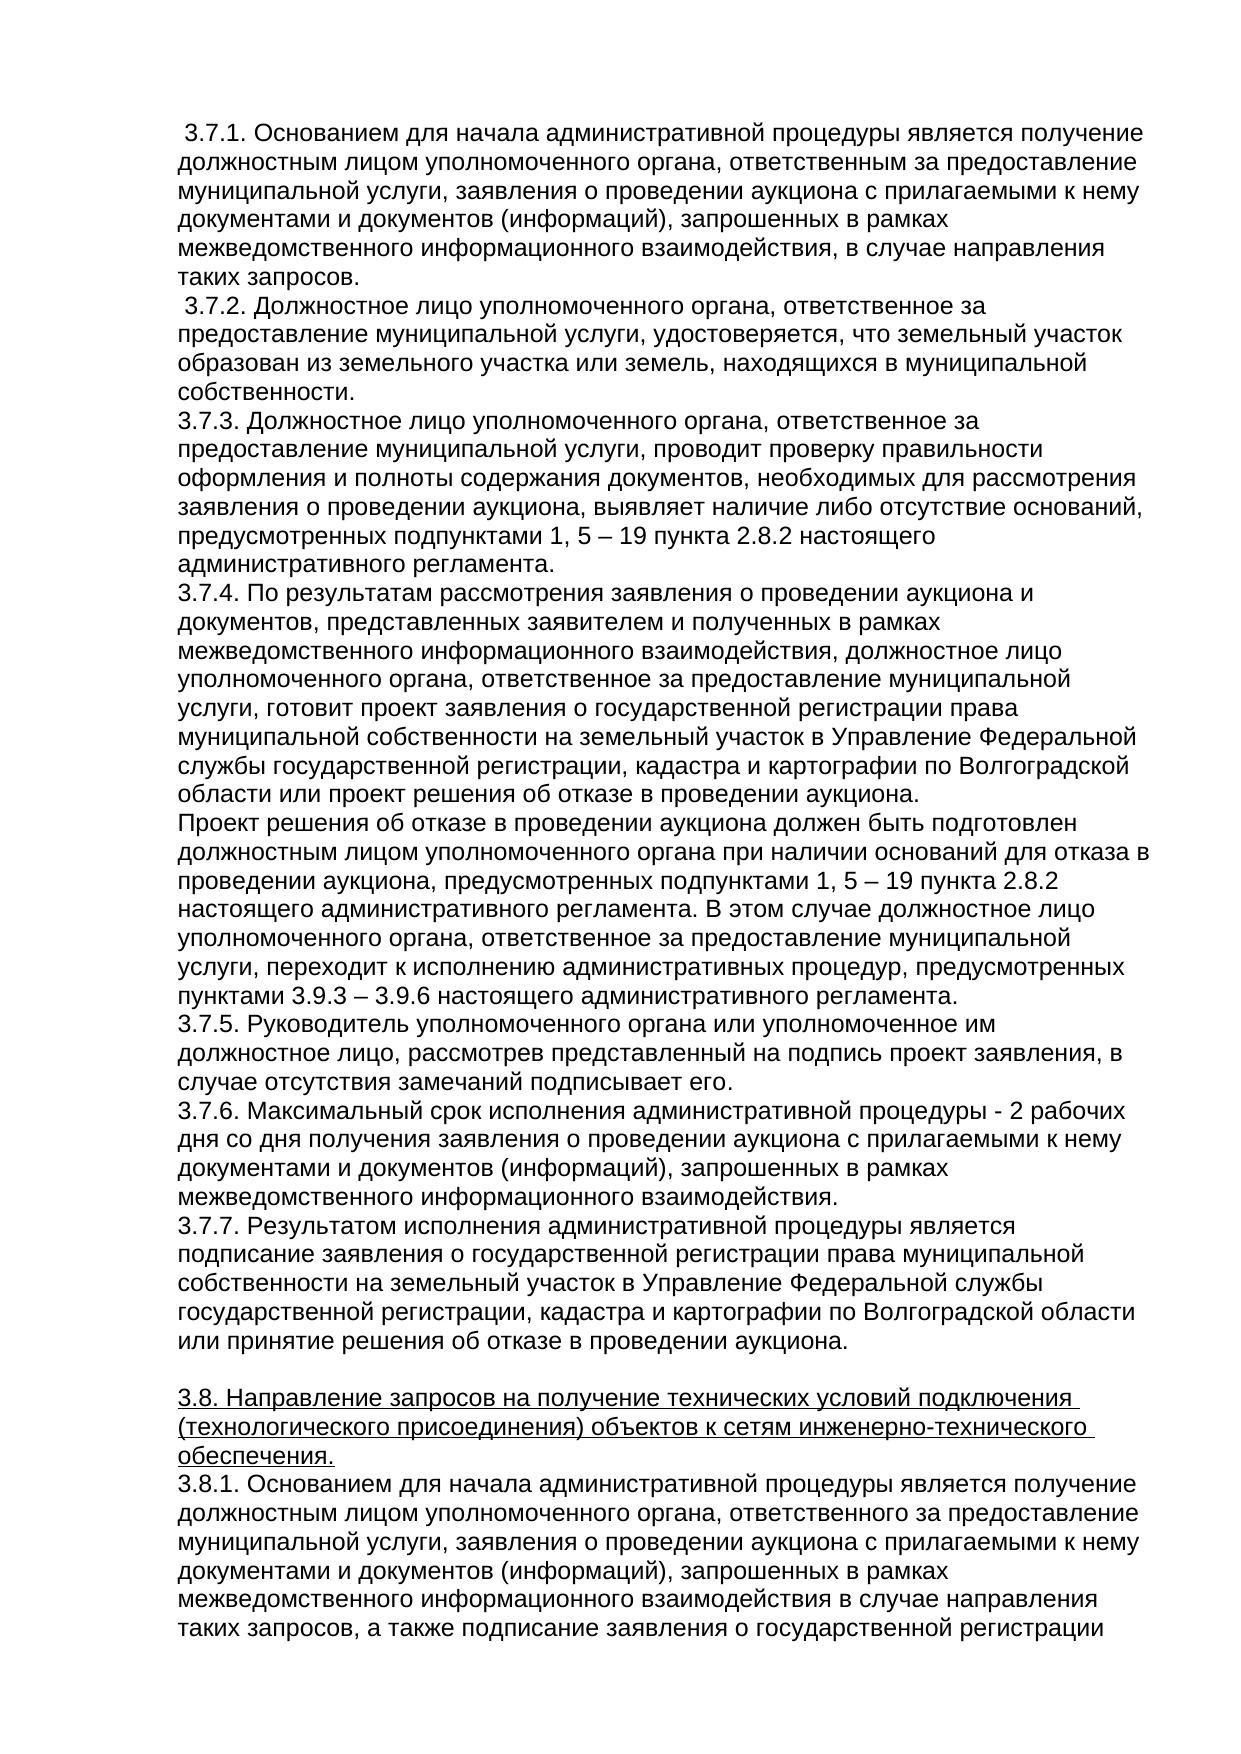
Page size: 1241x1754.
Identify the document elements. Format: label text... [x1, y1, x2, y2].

text 3.7.5. Руководитель уполномоченного органа или уполномоченное им должностное лицо, рассмотрев представленный на подпись проект заявления, в случае отсутствия замечаний подписывает его. [177, 1009, 1152, 1096]
text 3.7.6. Максимальный срок исполнения административной процедуры - 2 рабочих дня со дня получения заявления о проведении аукциона с прилагаемыми к нему документами и документов (информаций), запрошенных в рамках межведомственного информационного взаимодействия. [177, 1096, 1152, 1211]
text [177, 1469, 1152, 1642]
text 3.7.1. Основанием для начала административной процедуры является получение должностным лицом уполномоченного органа, ответственным за предоставление муниципальной услуги, заявления о проведении аукциона с прилагаемыми к нему документами и документов (информаций), запрошенных в рамках межведомственного информационного взаимодействия, в случае направления таких запросов. [177, 118, 1152, 291]
text 3.8. Направление запросов на получение технических условий подключения (технологического присоединения) объектов к сетям инженерно-технического обеспечения. [177, 1383, 1152, 1469]
text Проект решения об отказе в проведении аукциона должен быть подготовлен должностным лицом уполномоченного органа при наличии оснований для отказа в проведении аукциона, предусмотренных подпунктами 1, 5 – 19 пункта 2.8.2 настоящего административного регламента. В этом случае должностное лицо уполномоченного органа, ответственное за предоставление муниципальной услуги, переходит к исполнению административных процедур, предусмотренных пунктами 3.9.3 – 3.9.6 настоящего административного регламента. [177, 808, 1152, 1009]
text 3.7.7. Результатом исполнения административной процедуры является подписание заявления о государственной регистрации права муниципальной собственности на земельный участок в Управление Федеральной службы государственной регистрации, кадастра и картографии по Волгоградской области или принятие решения об отказе в проведении аукциона. [177, 1211, 1152, 1354]
text 3.7.4. По результатам рассмотрения заявления о проведении аукциона и документов, представленных заявителем и полученных в рамках межведомственного информационного взаимодействия, должностное лицо уполномоченного органа, ответственное за предоставление муниципальной услуги, готовит проект заявления о государственной регистрации права муниципальной собственности на земельный участок в Управление Федеральной службы государственной регистрации, кадастра и картографии по Волгоградской области или проект решения об отказе в проведении аукциона. [177, 578, 1152, 808]
text 3.7.2. Должностное лицо уполномоченного органа, ответственное за предоставление муниципальной услуги, удостоверяется, что земельный участок образован из земельного участка или земель, находящихся в муниципальной собственности. [177, 291, 1152, 406]
text 3.7.3. Должностное лицо уполномоченного органа, ответственное за предоставление муниципальной услуги, проводит проверку правильности оформления и полноты содержания документов, необходимых для рассмотрения заявления о проведении аукциона, выявляет наличие либо отсутствие оснований, предусмотренных подпунктами 1, 5 – 19 пункта 2.8.2 настоящего административного регламента. [177, 406, 1152, 578]
